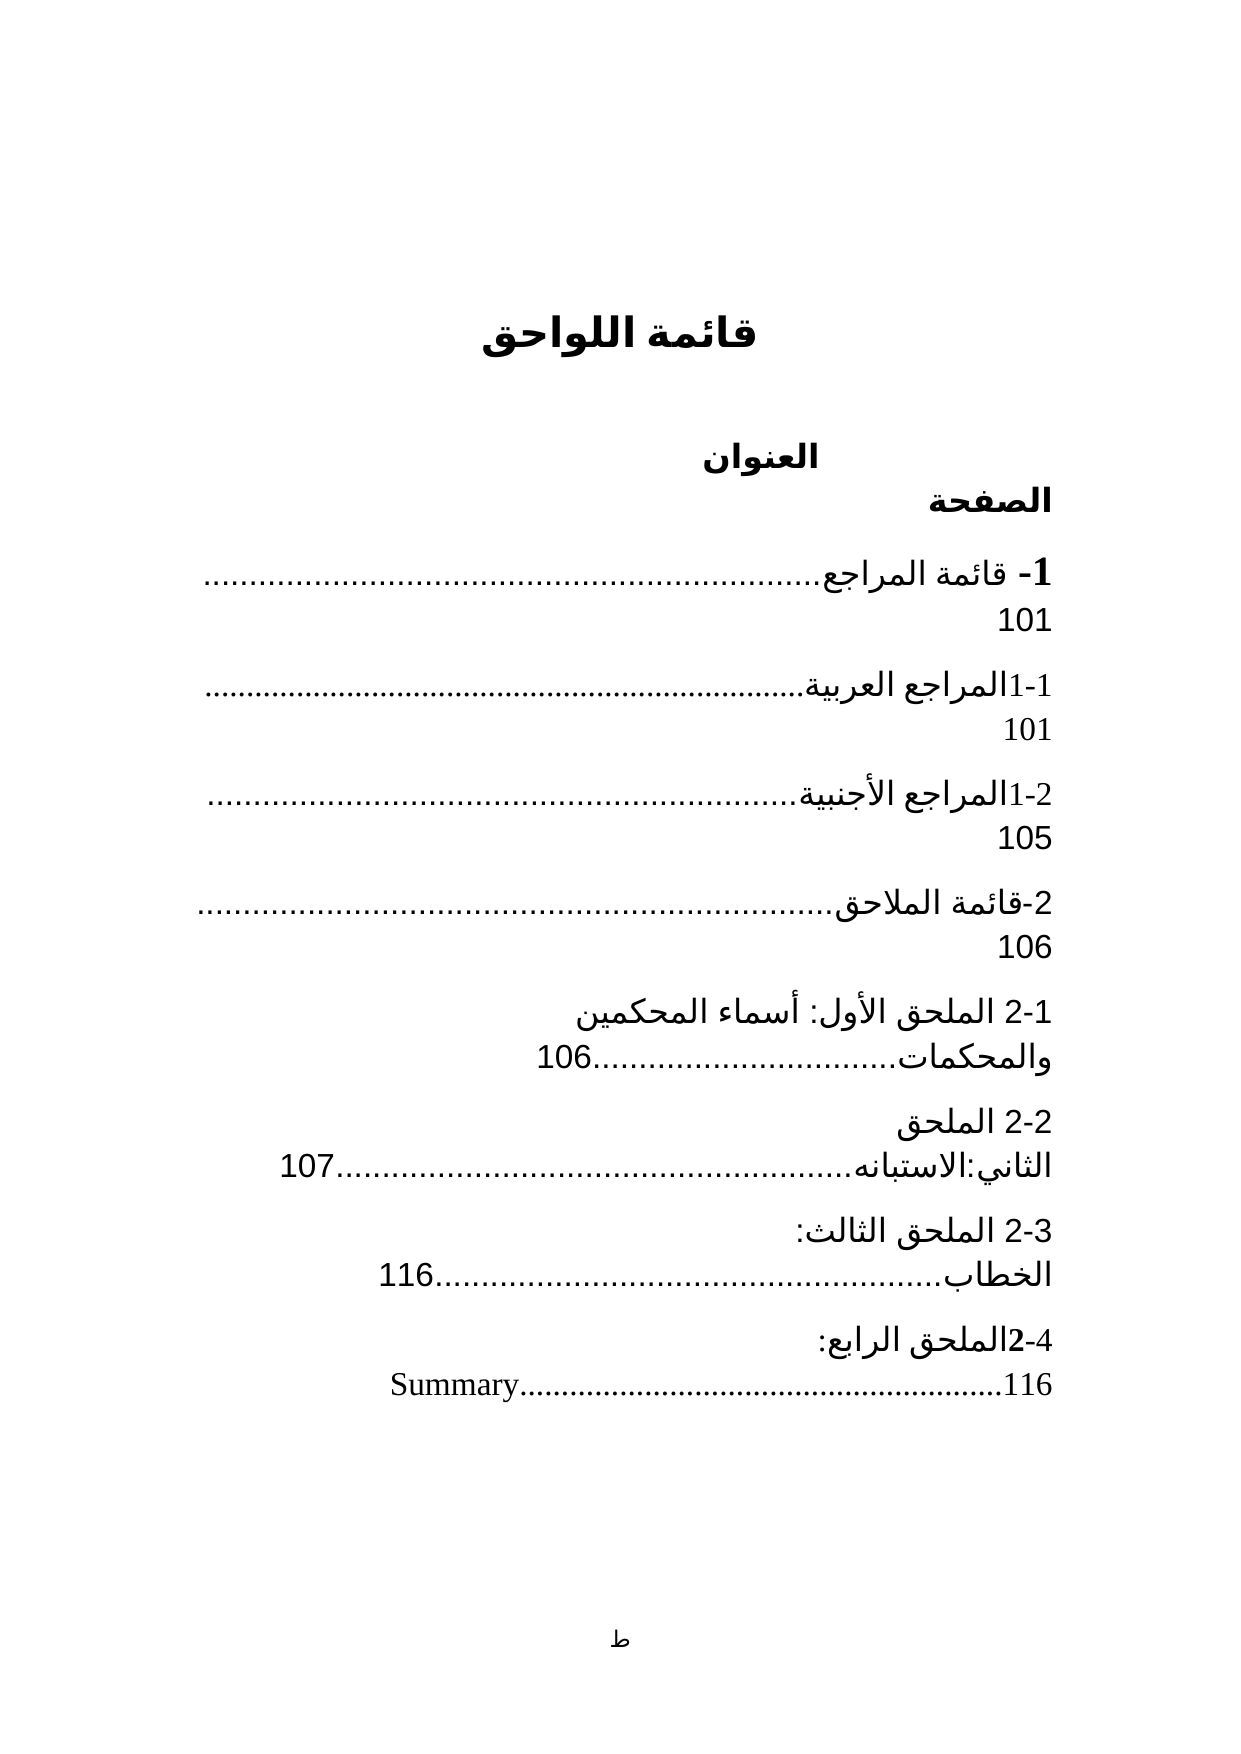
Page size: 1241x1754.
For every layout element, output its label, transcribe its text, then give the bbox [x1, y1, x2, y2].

text قائمة اللواحق [187, 308, 1053, 356]
text 1- قائمة المراجع...................................................................101 [187, 546, 1053, 638]
text 2-3 الملحق الثالث: الخطاب.......................................................116 [187, 1211, 1053, 1293]
text العنوان الصفحة [187, 437, 1053, 520]
text 2-4الملحق الرابع:Summary..........................................................116 [187, 1320, 1053, 1402]
text 2-قائمة الملاحق.....................................................................106 [187, 883, 1053, 966]
text 1-1المراجع العربية........................................................................101 [187, 665, 1053, 747]
text 2-2 الملحق الثاني:الاستبانه........................................................107 [187, 1102, 1053, 1184]
text 1-2المراجع الأجنبية................................................................105 [187, 774, 1053, 857]
text 2-1 الملحق الأول: أسماء المحكمين والمحكمات.................................106 [187, 992, 1053, 1075]
